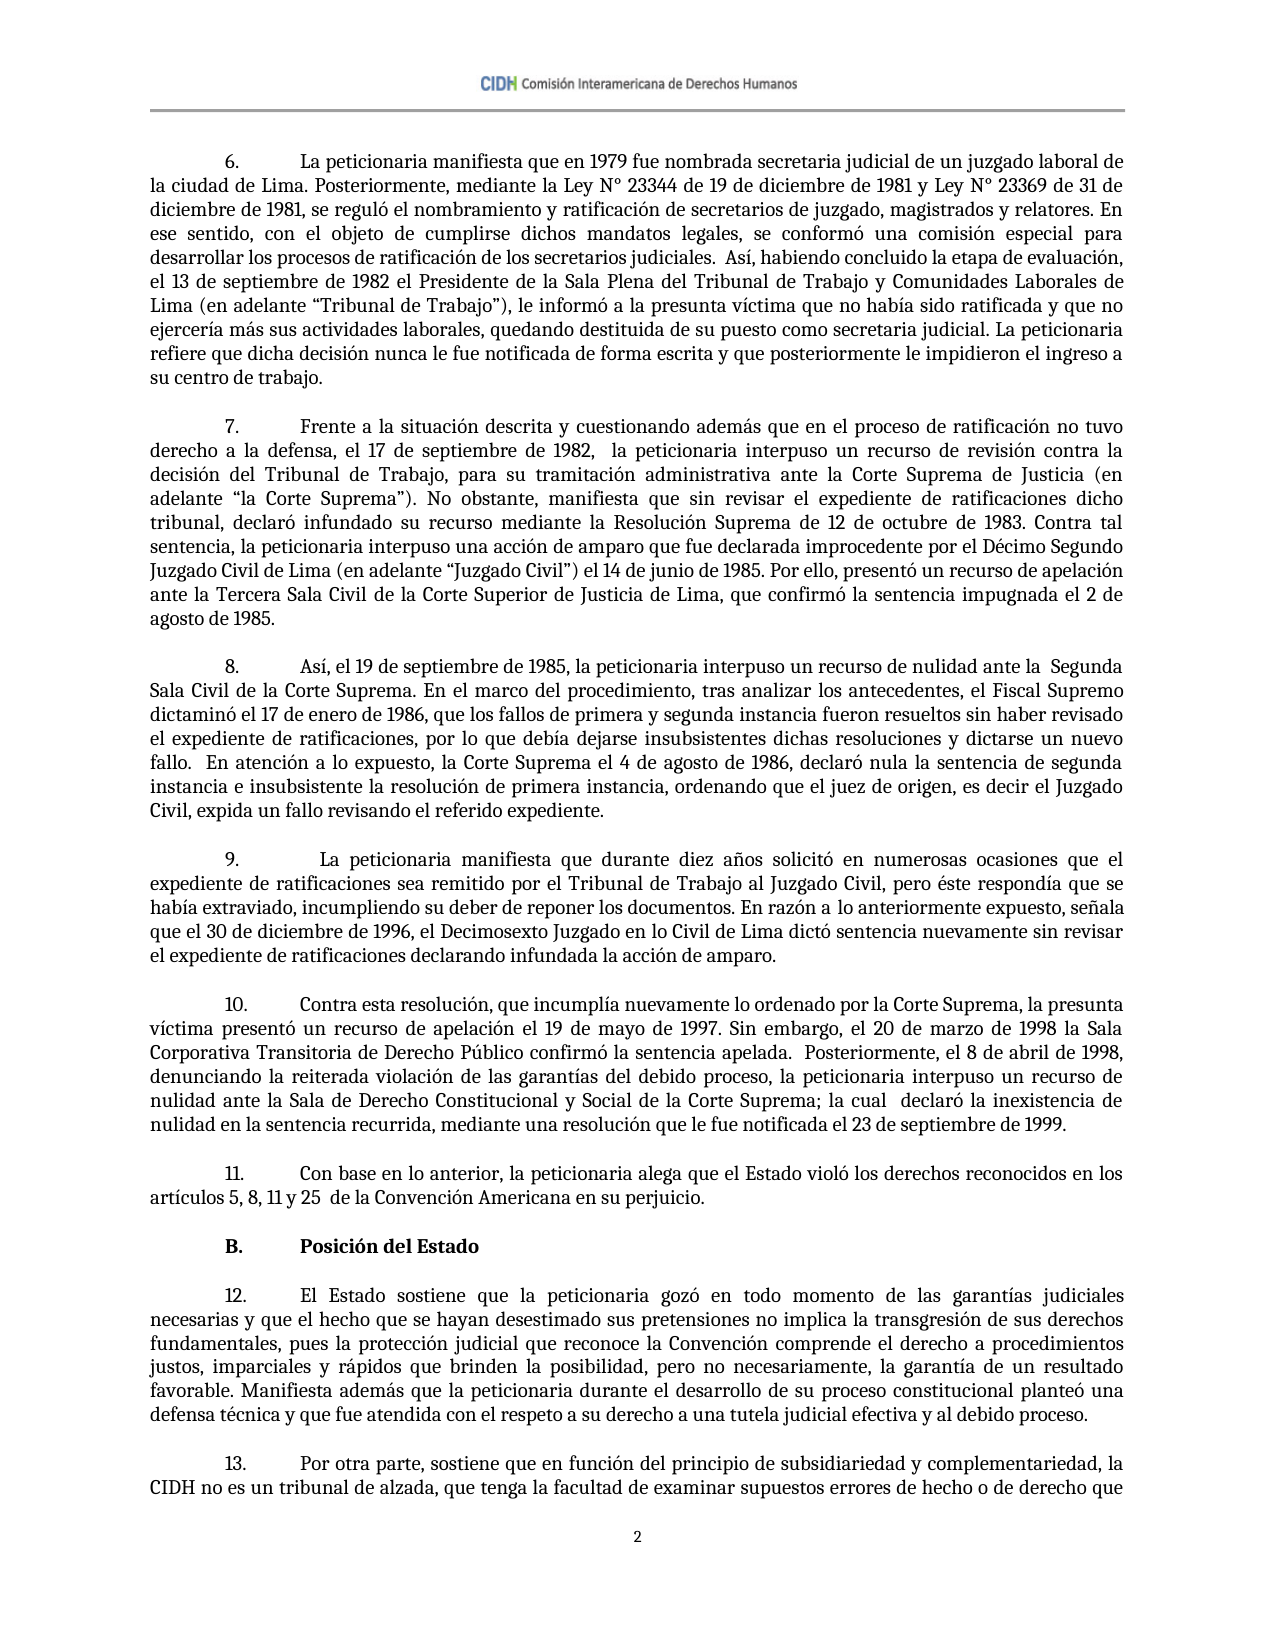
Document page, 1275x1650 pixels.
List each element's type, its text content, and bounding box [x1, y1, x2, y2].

picture [475, 75, 800, 93]
list La peticionaria manifiesta que durante diez años solicitó en numerosas ocasiones que el expediente de ratificaciones sea remitido por el Tribunal de Trabajo al Juzgado Civil, pero éste respondía que se había extraviado, incumpliendo su deber de reponer los documentos. En razón a lo anteriormente expuesto, señala que el 30 de diciembre de 1996, el Decimosexto Juzgado en lo Civil de Lima dictó sentencia nuevamente sin revisar el expediente de ratificaciones declarando infundada la acción de amparo. [150, 848, 1125, 968]
list Así, el 19 de septiembre de 1985, la peticionaria interpuso un recurso de nulidad ante la Segunda Sala Civil de la Corte Suprema. En el marco del procedimiento, tras analizar los antecedentes, el Fiscal Supremo dictaminó el 17 de enero de 1986, que los fallos de primera y segunda instancia fueron resueltos sin haber revisado el expediente de ratificaciones, por lo que debía dejarse insubsistentes dichas resoluciones y dictarse un nuevo fallo. En atención a lo expuesto, la Corte Suprema el 4 de agosto de 1986, declaró nula la sentencia de segunda instancia e insubsistente la resolución de primera instancia, ordenando que el juez de origen, es decir el Juzgado Civil, expida un fallo revisando el referido expediente. [150, 655, 1125, 823]
text B. Posición del Estado [150, 1234, 1125, 1258]
list La peticionaria manifiesta que en 1979 fue nombrada secretaria judicial de un juzgado laboral de la ciudad de Lima. Posteriormente, mediante la Ley N° 23344 de 19 de diciembre de 1981 y Ley N° 23369 de 31 de diciembre de 1981, se reguló el nombramiento y ratificación de secretarios de juzgado, magistrados y relatores. En ese sentido, con el objeto de cumplirse dichos mandatos legales, se conformó una comisión especial para desarrollar los procesos de ratificación de los secretarios judiciales. Así, habiendo concluido la etapa de evaluación, el 13 de septiembre de 1982 el Presidente de la Sala Plena del Tribunal de Trabajo y Comunidades Laborales de Lima (en adelante “Tribunal de Trabajo”), le informó a la presunta víctima que no había sido ratificada y que no ejercería más sus actividades laborales, quedando destituida de su puesto como secretaria judicial. La peticionaria refiere que dicha decisión nunca le fue notificada de forma escrita y que posteriormente le impidieron el ingreso a su centro de trabajo. [150, 150, 1125, 389]
list El Estado sostiene que la peticionaria gozó en todo momento de las garantías judiciales necesarias y que el hecho que se hayan desestimado sus pretensiones no implica la transgresión de sus derechos fundamentales, pues la protección judicial que reconoce la Convención comprende el derecho a procedimientos justos, imparciales y rápidos que brinden la posibilidad, pero no necesariamente, la garantía de un resultado favorable. Manifiesta además que la peticionaria durante el desarrollo de su proceso constitucional planteó una defensa técnica y que fue atendida con el respeto a su derecho a una tutela judicial efectiva y al debido proceso. [150, 1283, 1125, 1427]
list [150, 1452, 1125, 1500]
list Contra esta resolución, que incumplía nuevamente lo ordenado por la Corte Suprema, la presunta víctima presentó un recurso de apelación el 19 de mayo de 1997. Sin embargo, el 20 de marzo de 1998 la Sala Corporativa Transitoria de Derecho Público confirmó la sentencia apelada. Posteriormente, el 8 de abril de 1998, denunciando la reiterada violación de las garantías del debido proceso, la peticionaria interpuso un recurso de nulidad ante la Sala de Derecho Constitucional y Social de la Corte Suprema; la cual declaró la inexistencia de nulidad en la sentencia recurrida, mediante una resolución que le fue notificada el 23 de septiembre de 1999. [150, 993, 1125, 1136]
list Con base en lo anterior, la peticionaria alega que el Estado violó los derechos reconocidos en los artículos 5, 8, 11 y 25 de la Convención Americana en su perjuicio. [150, 1161, 1125, 1209]
list Frente a la situación descrita y cuestionando además que en el proceso de ratificación no tuvo derecho a la defensa, el 17 de septiembre de 1982, la peticionaria interpuso un recurso de revisión contra la decisión del Tribunal de Trabajo, para su tramitación administrativa ante la Corte Suprema de Justicia (en adelante “la Corte Suprema”). No obstante, manifiesta que sin revisar el expediente de ratificaciones dicho tribunal, declaró infundado su recurso mediante la Resolución Suprema de 12 de octubre de 1983. Contra tal sentencia, la peticionaria interpuso una acción de amparo que fue declarada improcedente por el Décimo Segundo Juzgado Civil de Lima (en adelante “Juzgado Civil”) el 14 de junio de 1985. Por ello, presentó un recurso de apelación ante la Tercera Sala Civil de la Corte Superior de Justicia de Lima, que confirmó la sentencia impugnada el 2 de agosto de 1985. [150, 414, 1125, 630]
